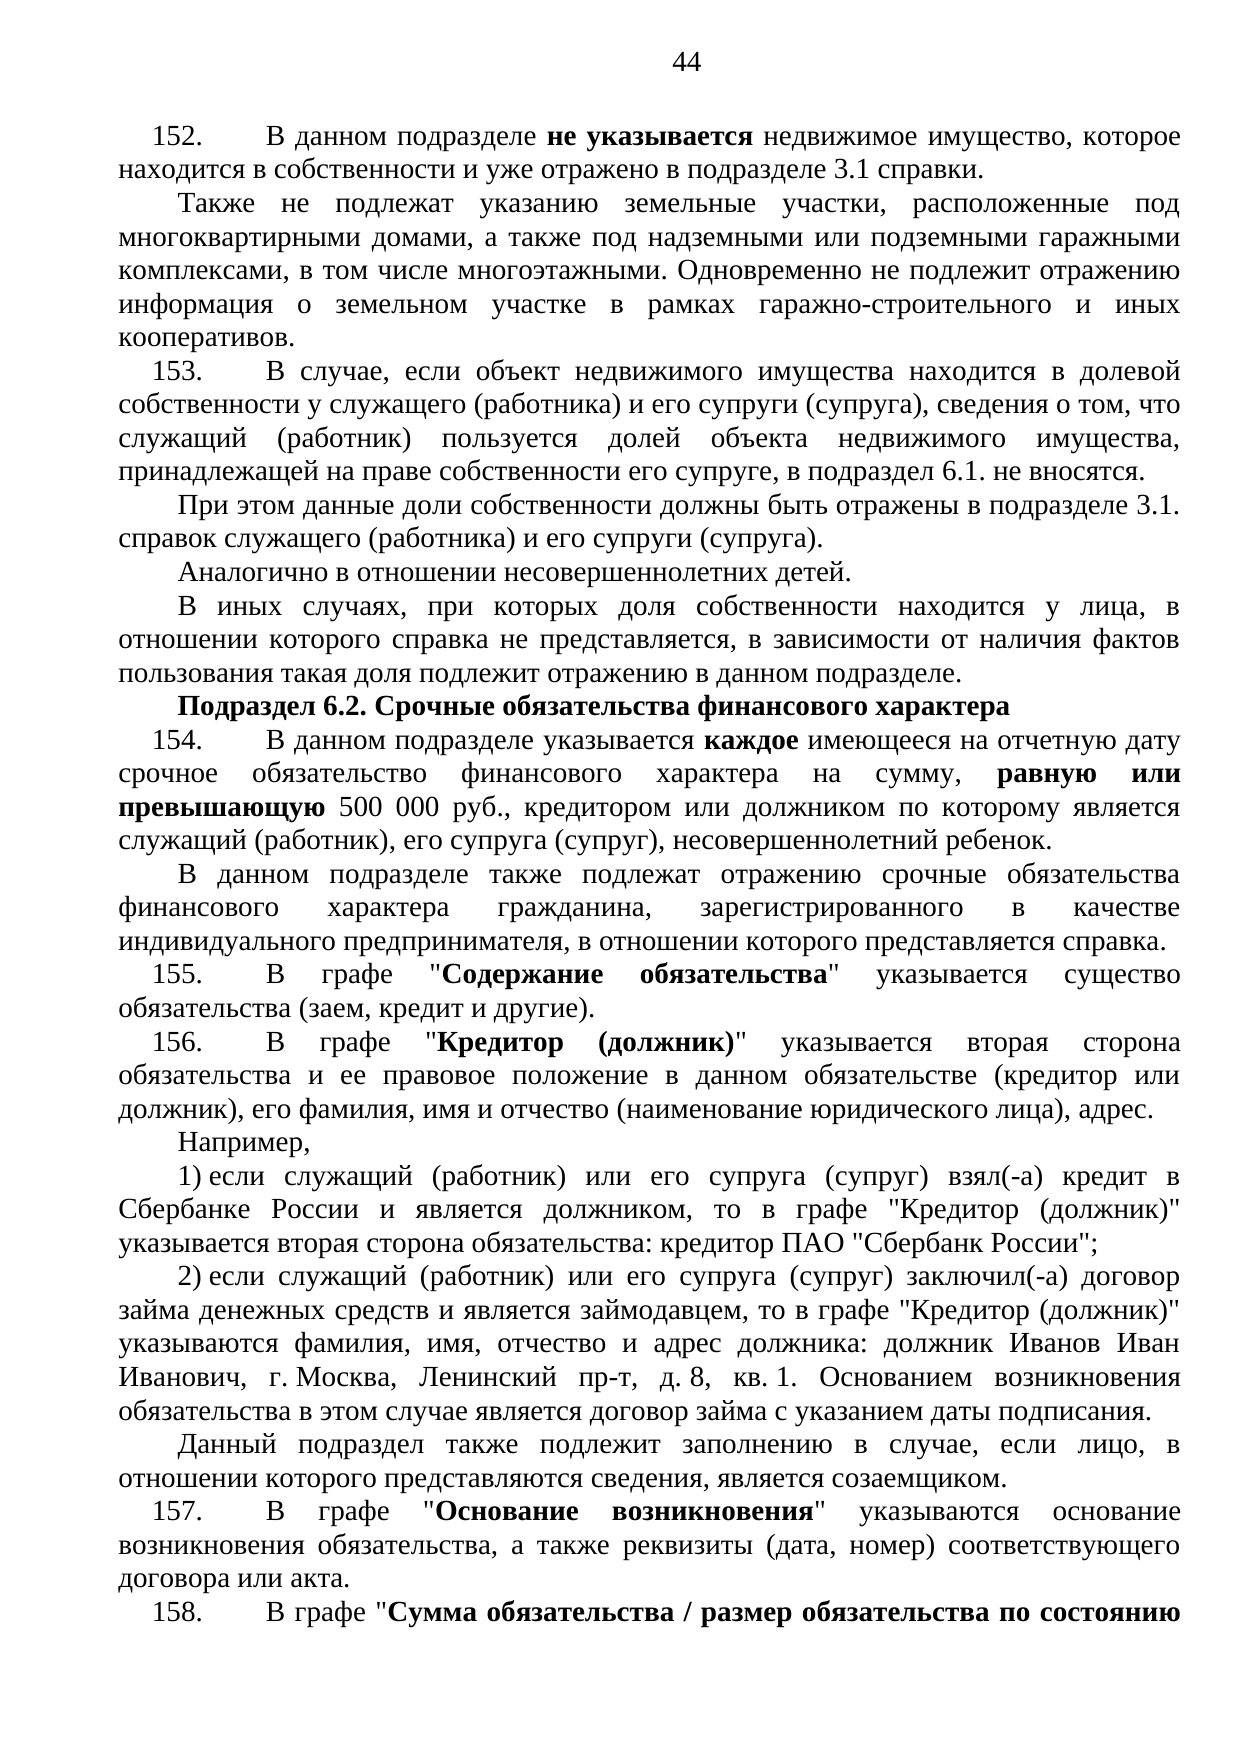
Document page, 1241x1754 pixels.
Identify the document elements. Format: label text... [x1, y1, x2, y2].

text 1) если служащий (работник) или его супруга (супруг) взял(-а) кредит в Сбербанке России и является должником, то в графе "Кредитор (должник)" указывается вторая сторона обязательства: кредитор ПАО "Сбербанк России"; [118, 1158, 1181, 1258]
list В случае, если объект недвижимого имущества находится в долевой собственности у служащего (работника) и его супруги (супруга), сведения о том, что служащий (работник) пользуется долей объекта недвижимого имущества, принадлежащей на праве собственности его супруге, в подраздел 6.1. не вносятся. [118, 353, 1181, 487]
list Также не подлежат указанию земельные участки, расположенные под многоквартирными домами, а также под надземными или подземными гаражными комплексами, в том числе многоэтажными. Одновременно не подлежит отражению информация о земельном участке в рамках гаражно-строительного и иных кооперативов. [118, 185, 1181, 353]
text 2) если служащий (работник) или его супруга (супруг) заключил(-а) договор займа денежных средств и является займодавцем, то в графе "Кредитор (должник)" указываются фамилия, имя, отчество и адрес должника: должник Иванов Иван Иванович, г. Москва, Ленинский пр-т, д. 8, кв. 1. Основанием возникновения обязательства в этом случае является договор займа с указанием даты подписания. [118, 1258, 1181, 1426]
list В графе "Содержание обязательства" указывается существо обязательства (заем, кредит и другие). [118, 957, 1181, 1024]
text Аналогично в отношении несовершеннолетних детей. [118, 554, 1181, 588]
list В графе "Основание возникновения" указываются основание возникновения обязательства, а также реквизиты (дата, номер) соответствующего договора или акта. [118, 1493, 1181, 1594]
list В данном подразделе указывается каждое имеющееся на отчетную дату срочное обязательство финансового характера на сумму, равную или превышающую 500 000 руб., кредитором или должником по которому является служащий (работник), его супруга (супруг), несовершеннолетний ребенок. [118, 722, 1181, 856]
list В данном подразделе не указывается недвижимое имущество, которое находится в собственности и уже отражено в подразделе 3.1 справки. [118, 118, 1181, 185]
list Подраздел 6.2. Срочные обязательства финансового характера [118, 688, 1181, 722]
text При этом данные доли собственности должны быть отражены в подразделе 3.1. справок служащего (работника) и его супруги (супруга). [118, 487, 1181, 554]
list В данном подразделе также подлежат отражению срочные обязательства финансового характера гражданина, зарегистрированного в качестве индивидуального предпринимателя, в отношении которого представляется справка. [118, 856, 1181, 957]
list В графе "Кредитор (должник)" указывается вторая сторона обязательства и ее правовое положение в данном обязательстве (кредитор или должник), его фамилия, имя и отчество (наименование юридического лица), адрес. [118, 1024, 1181, 1124]
text В иных случаях, при которых доля собственности находится у лица, в отношении которого справка не представляется, в зависимости от наличия фактов пользования такая доля подлежит отражению в данном подразделе. [118, 588, 1181, 688]
text Данный подраздел также подлежит заполнению в случае, если лицо, в отношении которого представляются сведения, является созаемщиком. [118, 1426, 1181, 1493]
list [118, 1594, 1181, 1627]
list Например, [118, 1124, 1181, 1158]
